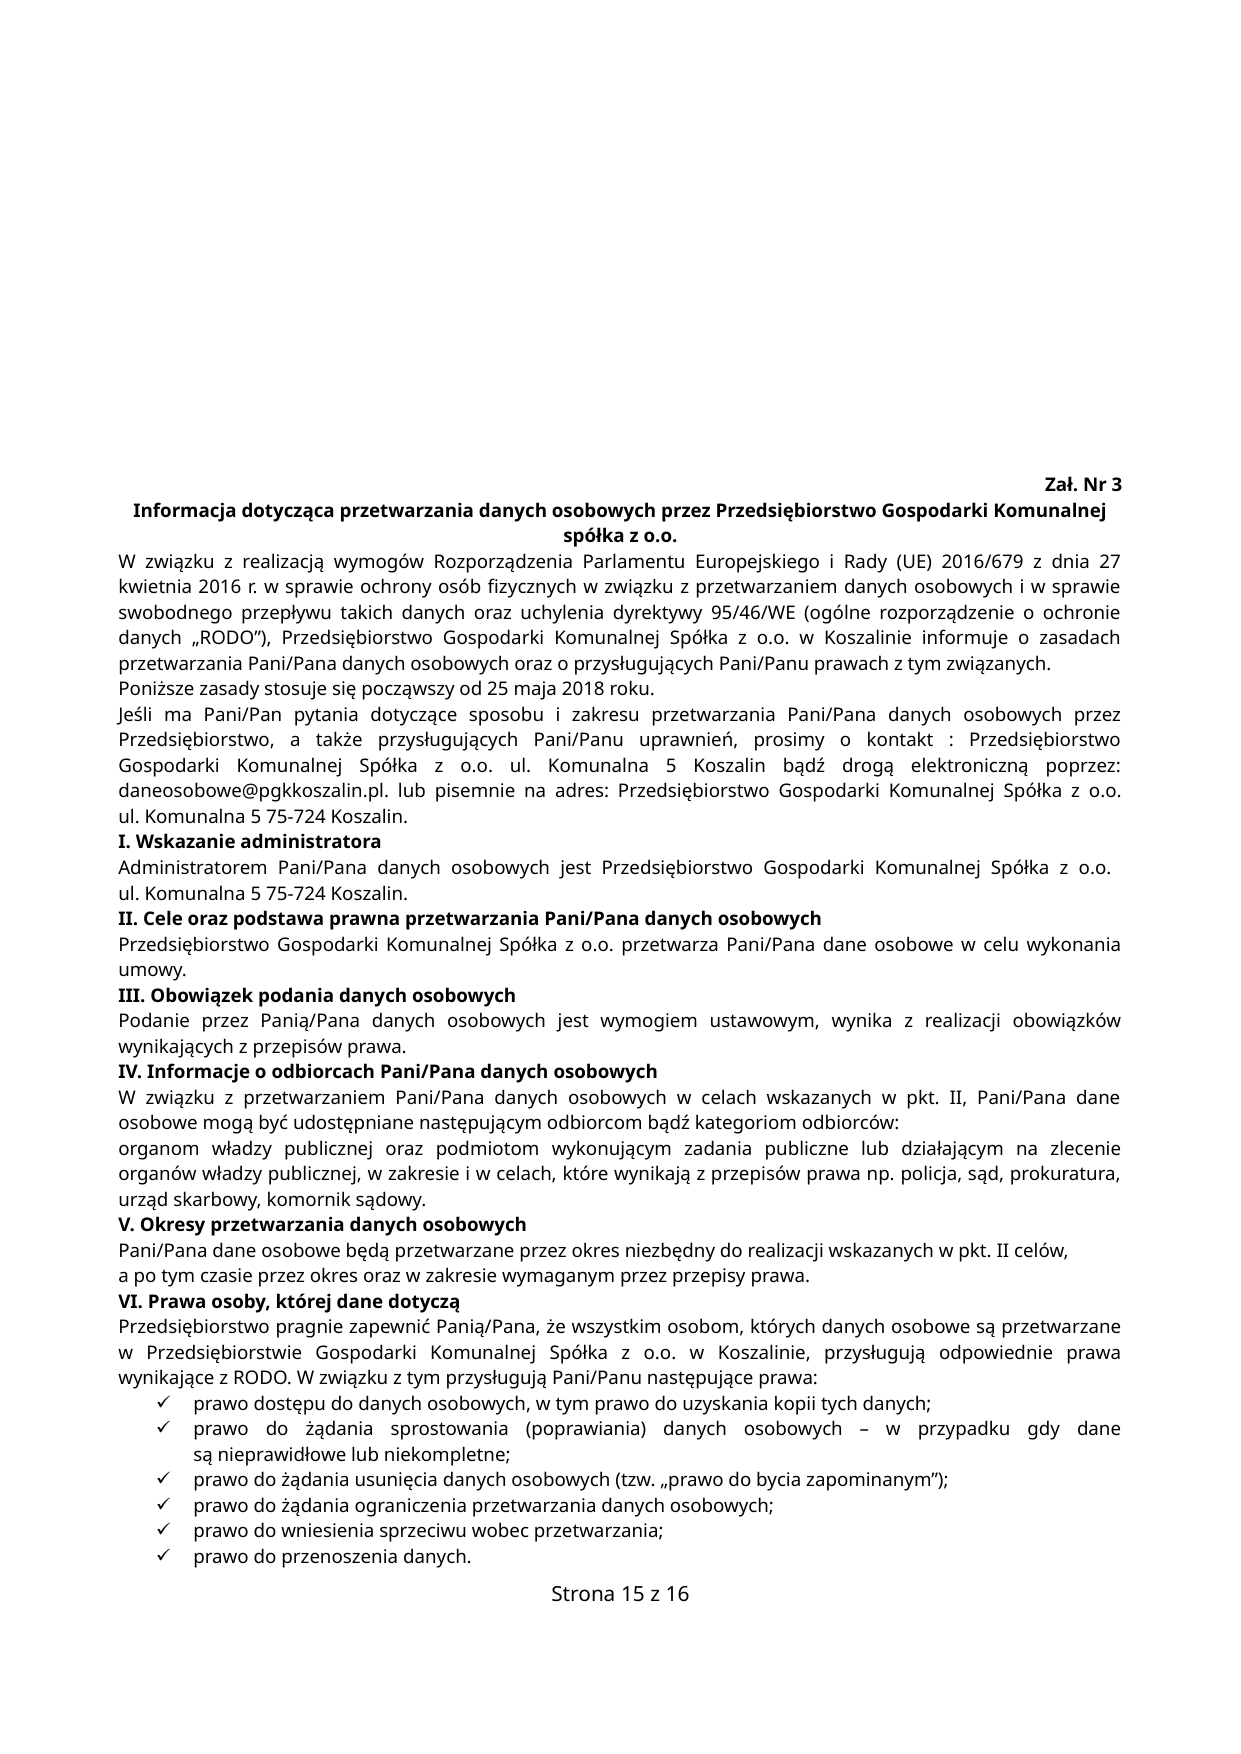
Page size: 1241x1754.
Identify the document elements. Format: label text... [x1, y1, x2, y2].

text W związku z przetwarzaniem Pani/Pana danych osobowych w celach wskazanych w pkt. II, Pani/Pana dane osobowe mogą być udostępniane następującym odbiorcom bądź kategoriom odbiorców: [118, 1084, 1122, 1135]
text Pani/Pana dane osobowe będą przetwarzane przez okres niezbędny do realizacji wskazanych w pkt. II celów, [118, 1237, 1122, 1263]
text organom władzy publicznej oraz podmiotom wykonującym zadania publiczne lub działającym na zlecenie organów władzy publicznej, w zakresie i w celach, które wynikają z przepisów prawa np. policja, sąd, prokuratura, urząd skarbowy, komornik sądowy. [118, 1135, 1122, 1212]
text II. Cele oraz podstawa prawna przetwarzania Pani/Pana danych osobowych [118, 905, 1122, 931]
text a po tym czasie przez okres oraz w zakresie wymaganym przez przepisy prawa. [118, 1263, 1122, 1288]
text III. Obowiązek podania danych osobowych [118, 982, 1122, 1007]
list prawo dostępu do danych osobowych, w tym prawo do uzyskania kopii tych danych; [156, 1390, 1122, 1416]
text I. Wskazanie administratora [118, 829, 1122, 854]
text Poniższe zasady stosuje się począwszy od 25 maja 2018 roku. [118, 676, 1122, 701]
text Zał. Nr 3 [118, 471, 1122, 497]
text VI. Prawa osoby, której dane dotyczą [118, 1288, 1122, 1314]
text V. Okresy przetwarzania danych osobowych [118, 1212, 1122, 1237]
text Informacja dotycząca przetwarzania danych osobowych przez Przedsiębiorstwo Gospodarki Komunalnej spółka z o.o. [118, 497, 1122, 548]
text Podanie przez Panią/Pana danych osobowych jest wymogiem ustawowym, wynika z realizacji obowiązków wynikających z przepisów prawa. [118, 1007, 1122, 1058]
list prawo do wniesienia sprzeciwu wobec przetwarzania; [156, 1518, 1122, 1543]
text W związku z realizacją wymogów Rozporządzenia Parlamentu Europejskiego i Rady (UE) 2016/679 z dnia 27 kwietnia 2016 r. w sprawie ochrony osób fizycznych w związku z przetwarzaniem danych osobowych i w sprawie swobodnego przepływu takich danych oraz uchylenia dyrektywy 95/46/WE (ogólne rozporządzenie o ochronie danych „RODO”), Przedsiębiorstwo Gospodarki Komunalnej Spółka z o.o. w Koszalinie informuje o zasadach przetwarzania Pani/Pana danych osobowych oraz o przysługujących Pani/Panu prawach z tym związanych. [118, 548, 1122, 676]
list prawo do żądania sprostowania (poprawiania) danych osobowych – w przypadku gdy dane są nieprawidłowe lub niekompletne; [156, 1416, 1122, 1467]
list prawo do żądania ograniczenia przetwarzania danych osobowych; [156, 1492, 1122, 1518]
list prawo do żądania usunięcia danych osobowych (tzw. „prawo do bycia zapominanym”); [156, 1467, 1122, 1492]
text Jeśli ma Pani/Pan pytania dotyczące sposobu i zakresu przetwarzania Pani/Pana danych osobowych przez Przedsiębiorstwo, a także przysługujących Pani/Panu uprawnień, prosimy o kontakt : Przedsiębiorstwo Gospodarki Komunalnej Spółka z o.o. ul. Komunalna 5 Koszalin bądź drogą elektroniczną poprzez: daneosobowe@pgkkoszalin.pl. lub pisemnie na adres: Przedsiębiorstwo Gospodarki Komunalnej Spółka z o.o. ul. Komunalna 5 75-724 Koszalin. [118, 701, 1122, 829]
text Administratorem Pani/Pana danych osobowych jest Przedsiębiorstwo Gospodarki Komunalnej Spółka z o.o. ul. Komunalna 5 75-724 Koszalin. [118, 854, 1122, 905]
list prawo do przenoszenia danych. [156, 1543, 1122, 1569]
text Przedsiębiorstwo Gospodarki Komunalnej Spółka z o.o. przetwarza Pani/Pana dane osobowe w celu wykonania umowy. [118, 931, 1122, 982]
text IV. Informacje o odbiorcach Pani/Pana danych osobowych [118, 1058, 1122, 1084]
text Przedsiębiorstwo pragnie zapewnić Panią/Pana, że wszystkim osobom, których danych osobowe są przetwarzane w Przedsiębiorstwie Gospodarki Komunalnej Spółka z o.o. w Koszalinie, przysługują odpowiednie prawa wynikające z RODO. W związku z tym przysługują Pani/Panu następujące prawa: [118, 1314, 1122, 1390]
